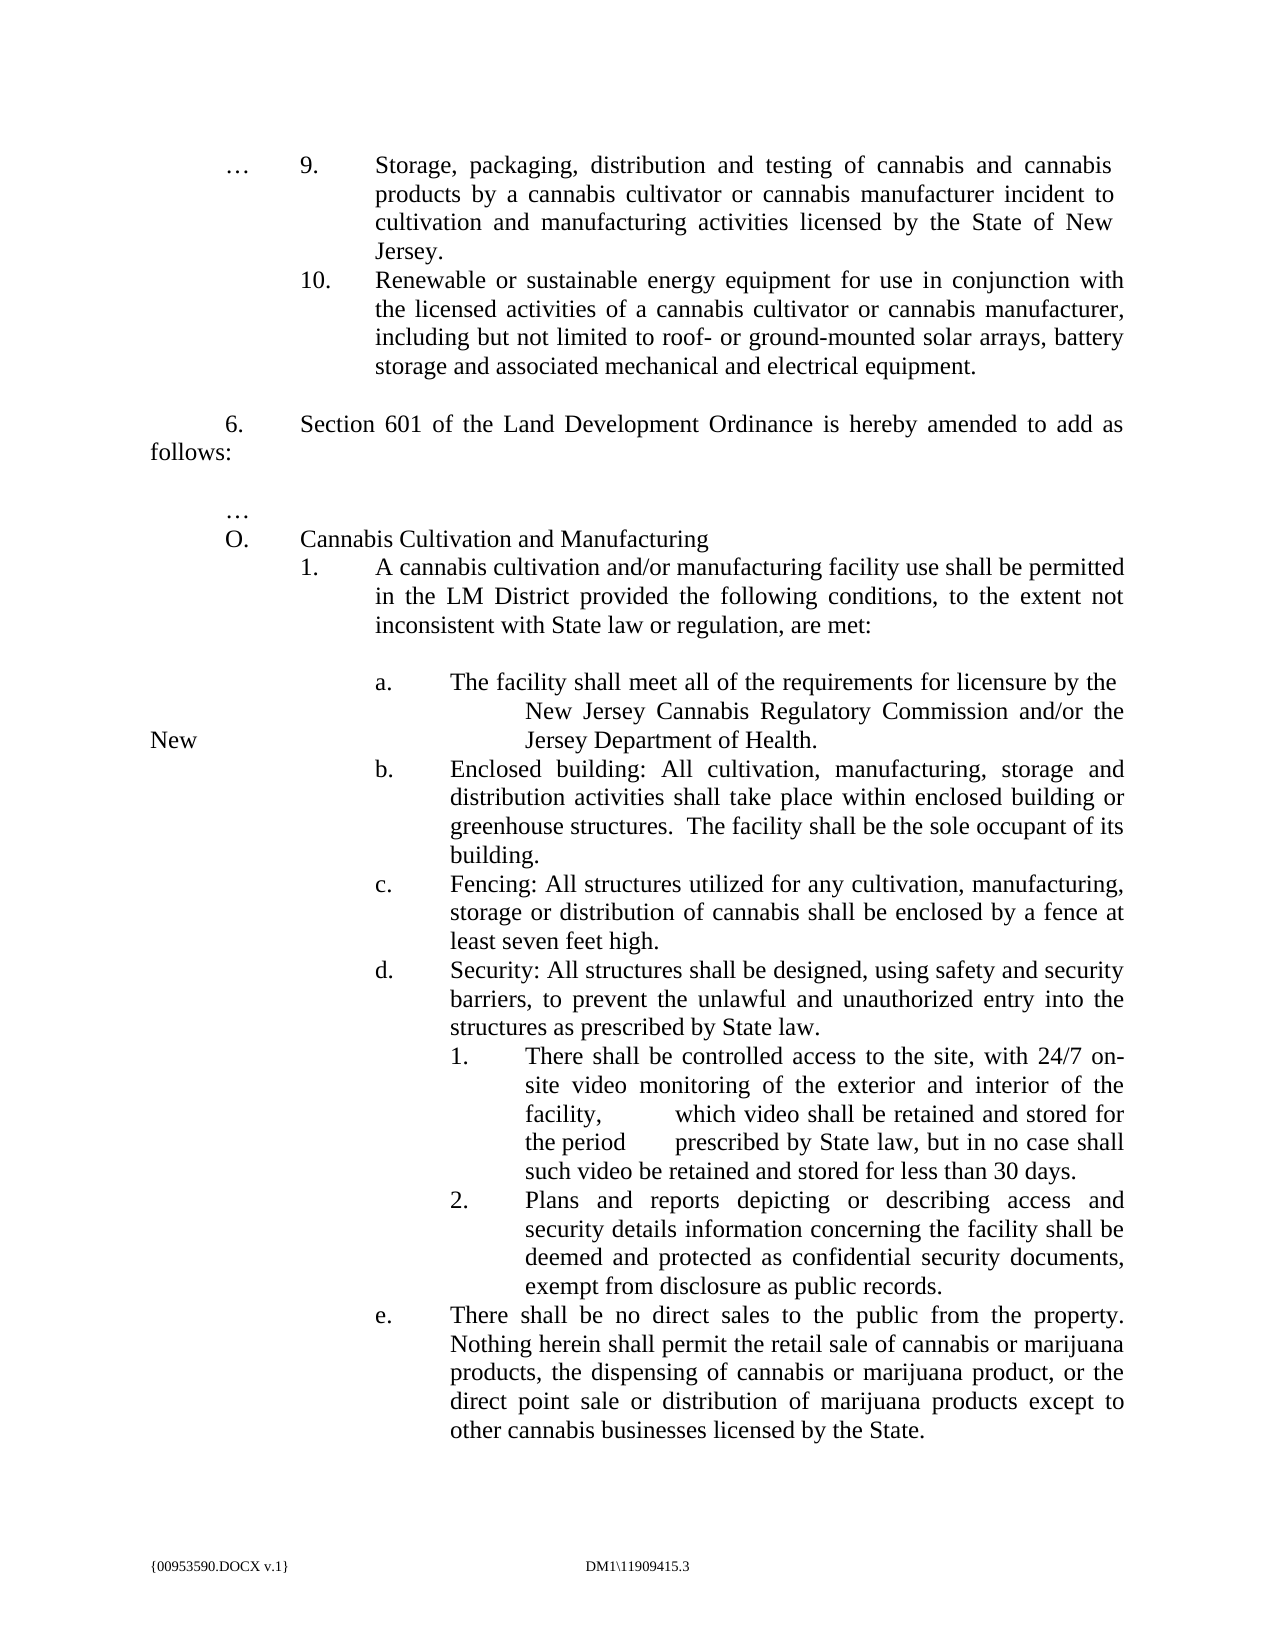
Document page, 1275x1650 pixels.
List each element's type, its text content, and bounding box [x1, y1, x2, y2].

text 6. Section 601 of the Land Development Ordinance is hereby amended to add as follows: [150, 409, 1125, 466]
text a. The facility shall meet all of the requirements for licensure by the New Jersey Cannabis Regulatory Commission and/or the New Jersey Department of Health. [150, 667, 1125, 754]
text … 9. Storage, packaging, distribution and testing of cannabis and cannabis products by a cannabis cultivator or cannabis manufacturer incident to cultivation and manufacturing activities licensed by the State of New Jersey. [225, 150, 1125, 265]
text O. Cannabis Cultivation and Manufacturing [150, 524, 1125, 552]
text 1. A cannabis cultivation and/or manufacturing facility use shall be permitted in the LM District provided the following conditions, to the extent not inconsistent with State law or regulation, are met: [300, 552, 1125, 639]
text 10. Renewable or sustainable energy equipment for use in conjunction with the licensed activities of a cannabis cultivator or cannabis manufacturer, including but not limited to roof- or ground-mounted solar arrays, battery storage and associated mechanical and electrical equipment. [300, 265, 1125, 380]
text 2. Plans and reports depicting or describing access and security details information concerning the facility shall be deemed and protected as confidential security documents, exempt from disclosure as public records. [450, 1185, 1125, 1300]
text e. There shall be no direct sales to the public from the property. Nothing herein shall permit the retail sale of cannabis or marijuana products, the dispensing of cannabis or marijuana product, or the direct point sale or distribution of marijuana products except to other cannabis businesses licensed by the State. [375, 1300, 1125, 1444]
text 1. There shall be controlled access to the site, with 24/7 on-site video monitoring of the exterior and interior of the facility, which video shall be retained and stored for the period prescribed by State law, but in no case shall such video be retained and stored for less than 30 days. [450, 1041, 1125, 1185]
text d. Security: All structures shall be designed, using safety and security barriers, to prevent the unlawful and unauthorized entry into the structures as prescribed by State law. [375, 955, 1125, 1041]
text … [150, 495, 1125, 524]
text c. Fencing: All structures utilized for any cultivation, manufacturing, storage or distribution of cannabis shall be enclosed by a fence at least seven feet high. [375, 869, 1125, 955]
text b. Enclosed building: All cultivation, manufacturing, storage and distribution activities shall take place within enclosed building or greenhouse structures. The facility shall be the sole occupant of its building. [375, 754, 1125, 869]
